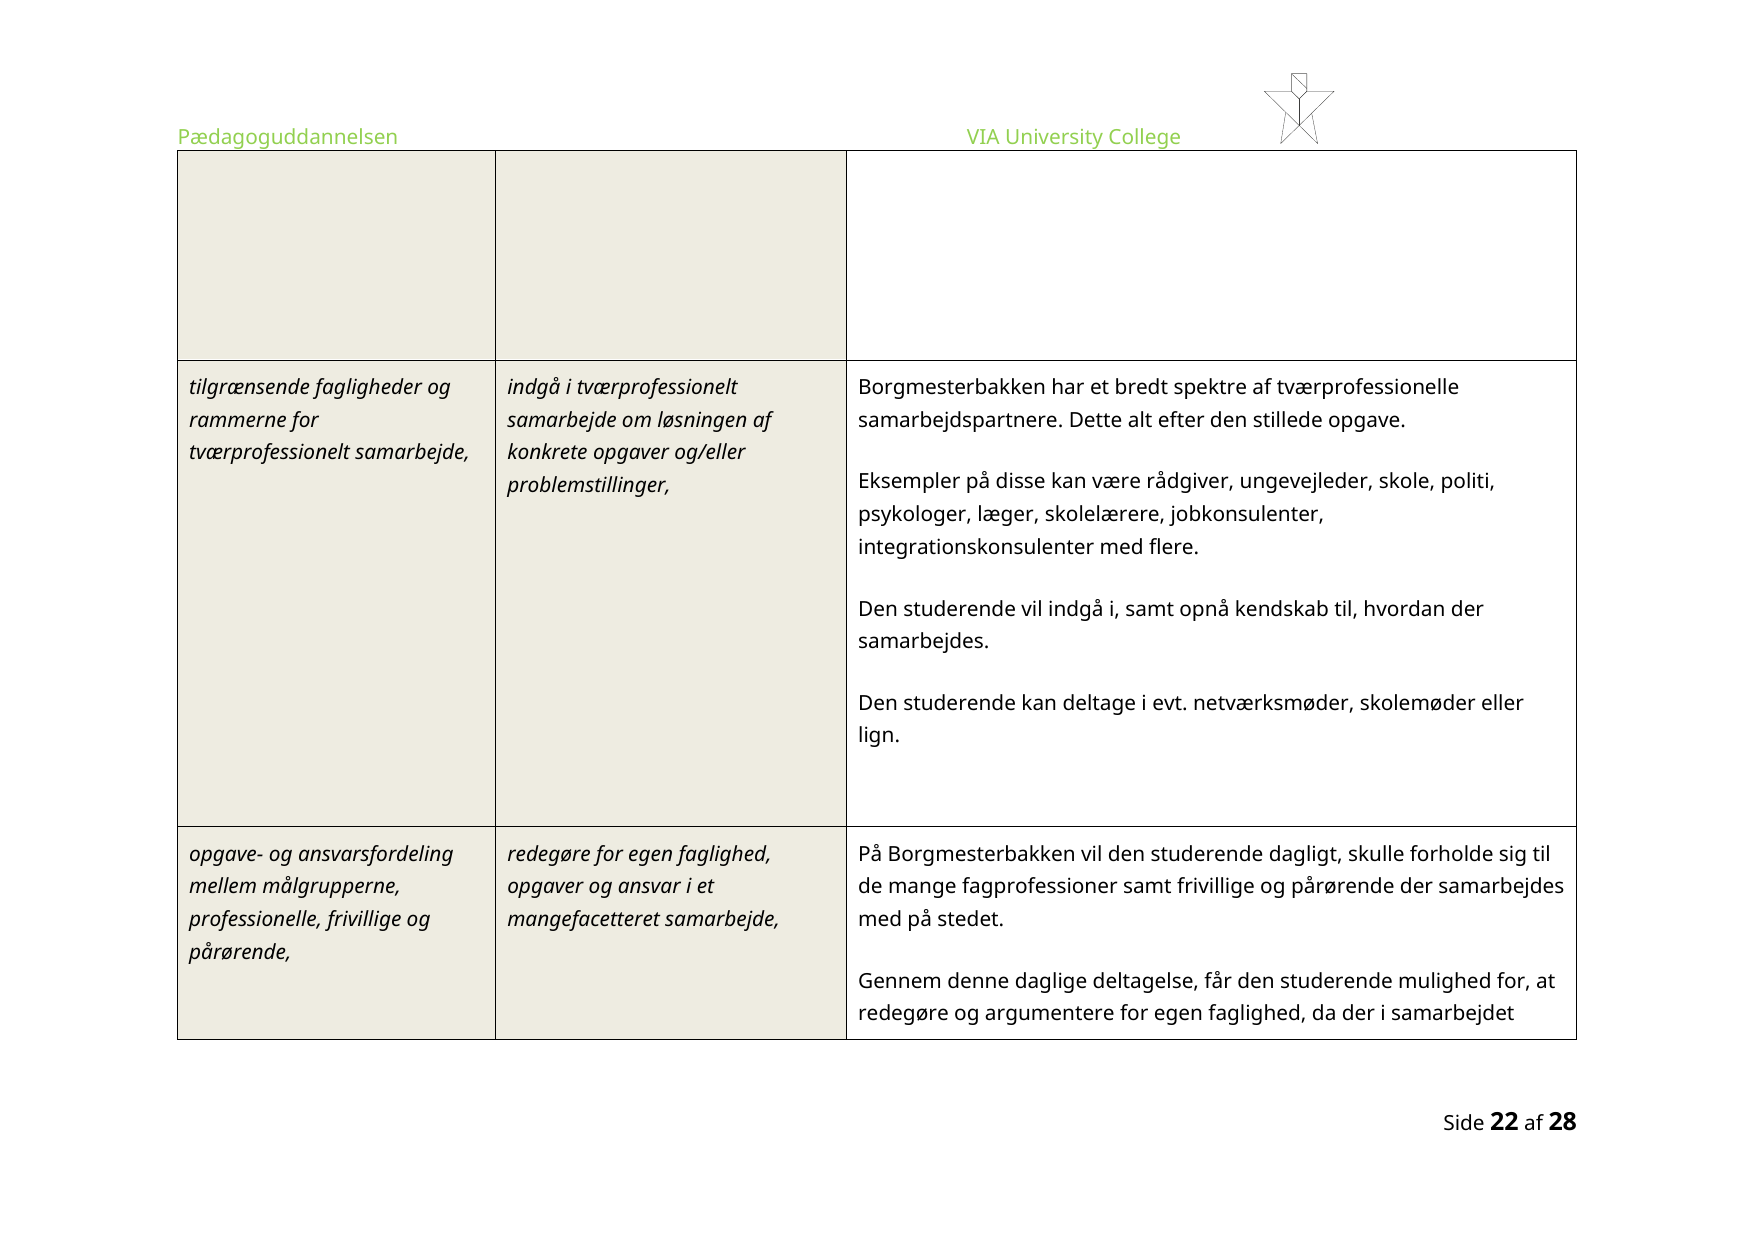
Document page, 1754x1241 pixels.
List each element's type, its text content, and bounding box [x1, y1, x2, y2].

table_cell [178, 151, 495, 359]
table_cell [847, 827, 1576, 1039]
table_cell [178, 827, 495, 1039]
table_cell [496, 827, 846, 1039]
table_cell tilgrænsende fagligheder og rammerne for tværprofessionelt samarbejde, [178, 361, 495, 826]
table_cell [847, 151, 1576, 359]
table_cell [496, 151, 846, 359]
table_cell Borgmesterbakken har et bredt spektre af tværprofessionelle samarbejdspartnere. Dette alt efter den stillede opgave. Eksempler på disse kan være rådgiver, ungevejleder, skole, politi, psykologer, læger, skolelærere, jobkonsulenter, integrationskonsulenter med flere. Den studerende vil indgå i, samt opnå kendskab til, hvordan der samarbejdes. Den studerende kan deltage i evt. netværksmøder, skolemøder eller lign. [847, 361, 1576, 826]
table_cell indgå i tværprofessionelt samarbejde om løsningen af konkrete opgaver og/eller problemstillinger, [496, 361, 846, 826]
